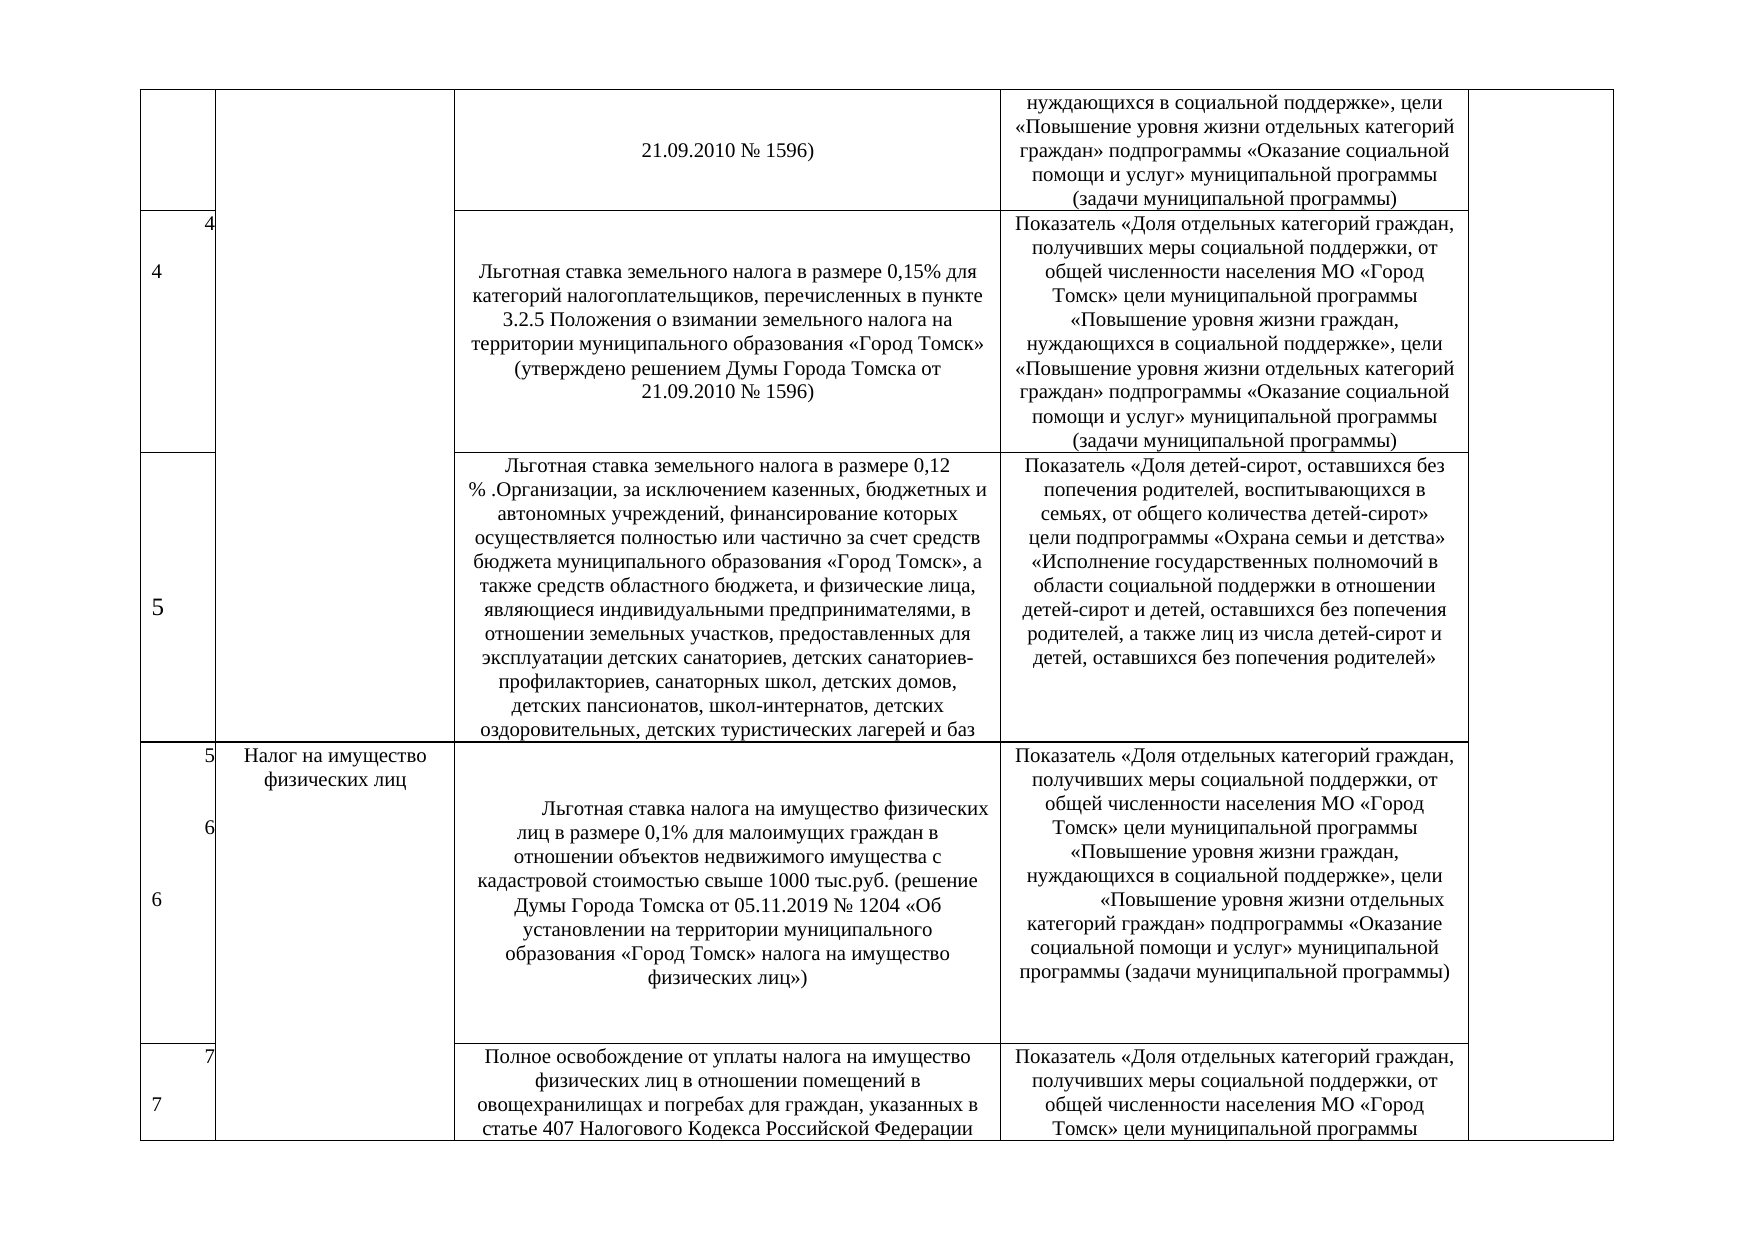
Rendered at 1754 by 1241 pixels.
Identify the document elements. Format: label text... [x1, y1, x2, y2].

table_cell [455, 90, 1000, 210]
table_cell Льготная ставка налога на имущество физических лиц в размере 0,1% для малоимущих граждан в отношении объектов недвижимого имущества с кадастровой стоимостью свыше 1000 тыс.руб. (решение Думы Города Томска от 05.11.2019 № 1204 «Об установлении на территории муниципального образования «Город Томск» налога на имущество физических лиц») [455, 743, 1000, 1043]
table_cell Показатель «Доля детей-сирот, оставшихся без попечения родителей, воспитывающихся в семьях, от общего количества детей-сирот» цели подпрограммы «Охрана семьи и детства» «Исполнение государственных полномочий в области социальной поддержки в отношении детей-сирот и детей, оставшихся без попечения родителей, а также лиц из числа детей-сирот и детей, оставшихся без попечения родителей» [1001, 453, 1468, 741]
table_cell 7 7 [141, 1044, 215, 1140]
table_cell 5 6 6 [141, 743, 215, 1043]
table_cell Льготная ставка земельного налога в размере 0,15% для категорий налогоплательщиков, перечисленных в пункте 3.2.5 Положения о взимании земельного налога на территории муниципального образования «Город Томск» (утверждено решением Думы Города Томска от 21.09.2010 № 1596) [455, 211, 1000, 452]
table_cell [1001, 90, 1468, 210]
table_cell 33 [141, 90, 215, 210]
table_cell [455, 1044, 1000, 1140]
table_cell Налог на имущество физических лиц [216, 743, 454, 1140]
table_cell 4 4 [141, 211, 215, 452]
table_cell 5 [141, 453, 215, 741]
table_cell Льготная ставка земельного налога в размере 0,12 % .Организации, за исключением казенных, бюджетных и автономных учреждений, финансирование которых осуществляется полностью или частично за счет средств бюджета муниципального образования «Город Томск», а также средств областного бюджета, и физические лица, являющиеся индивидуальными предпринимателями, в отношении земельных участков, предоставленных для эксплуатации детских санаториев, детских санаториев-профилакториев, санаторных школ, детских домов, детских пансионатов, школ-интернатов, детских оздоровительных, детских туристических лагерей и баз [455, 453, 1000, 741]
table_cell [1001, 1044, 1468, 1140]
